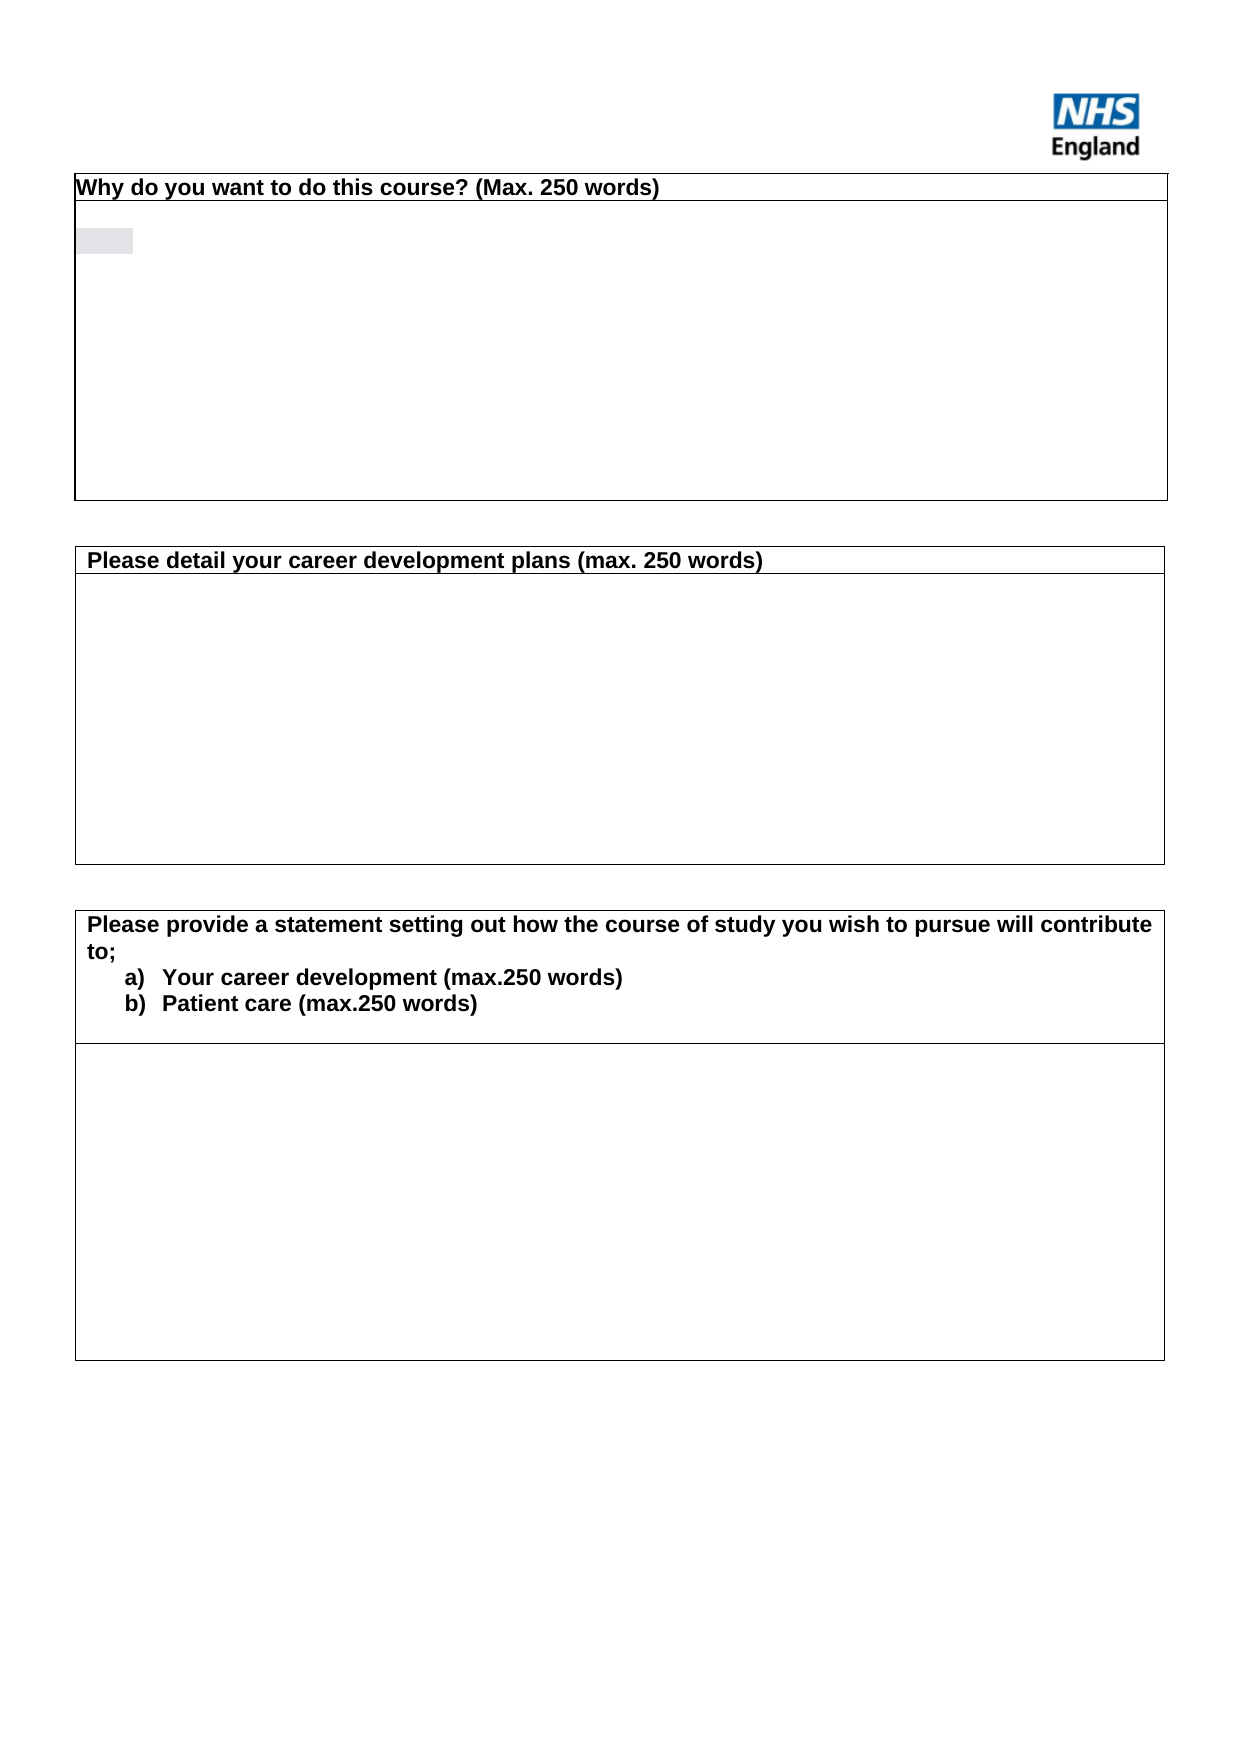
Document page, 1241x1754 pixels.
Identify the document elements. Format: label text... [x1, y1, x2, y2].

table_header Why do you want to do this course? (Max. 250 words) [76, 174, 1167, 200]
table_cell [76, 1044, 1164, 1360]
table_header Please detail your career development plans (max. 250 words) [76, 547, 1164, 573]
picture [1023, 73, 1166, 173]
table_header Please provide a statement setting out how the course of study you wish to pursue will contribute to; Your career development (max.250 words) Patient care (max.250 words) [76, 911, 1164, 1043]
table_cell [76, 201, 1167, 500]
table_cell [76, 574, 1164, 864]
